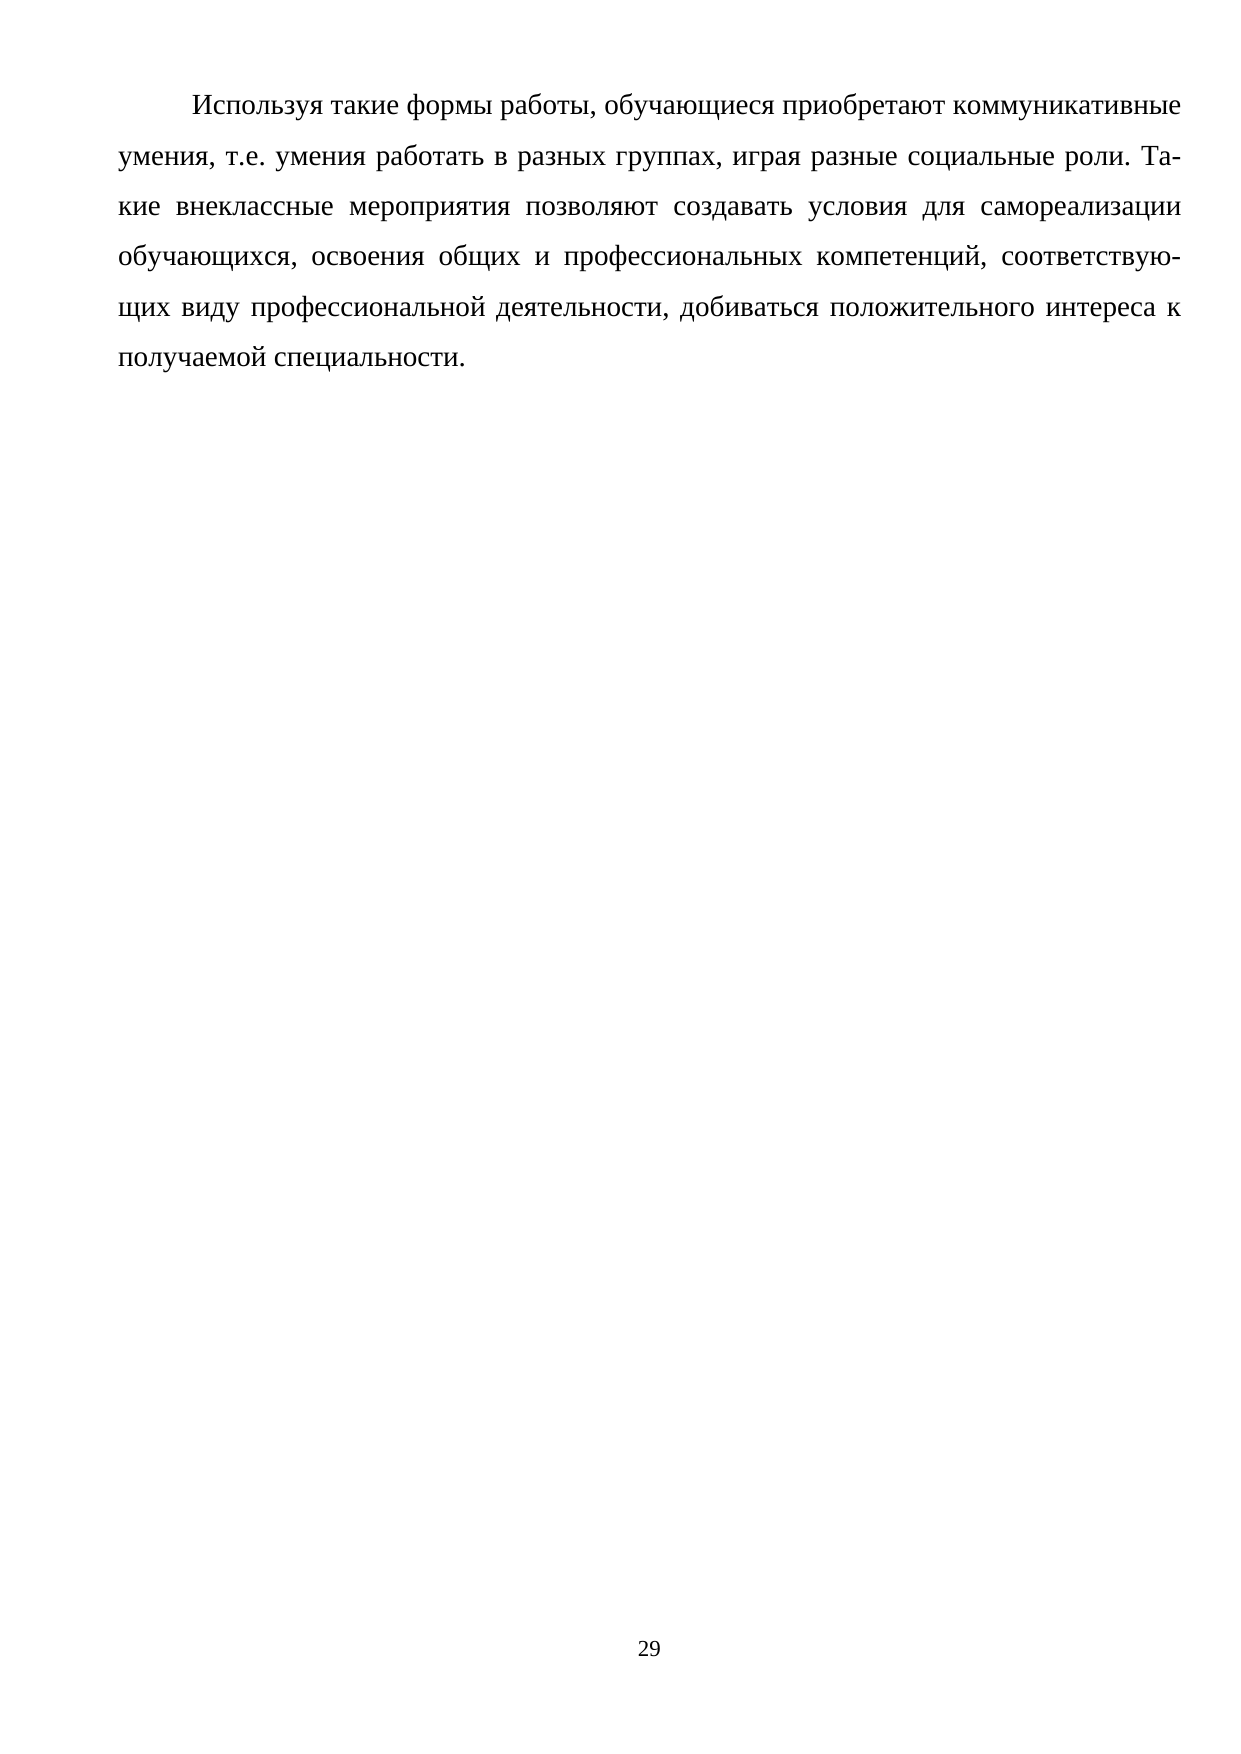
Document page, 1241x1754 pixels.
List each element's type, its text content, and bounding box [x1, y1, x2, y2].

text Используя такие формы работы, обучающиеся приобретают коммуникативные умения, т.е. умения работать в разных группах, играя разные социальные роли. Та- кие внеклассные мероприятия позволяют создавать условия для самореализации обучающихся, освоения общих и профессиональных компетенций, соответствую- щих виду профессиональной деятельности, добиваться положительного интереса к получаемой специальности. [118, 87, 1182, 372]
